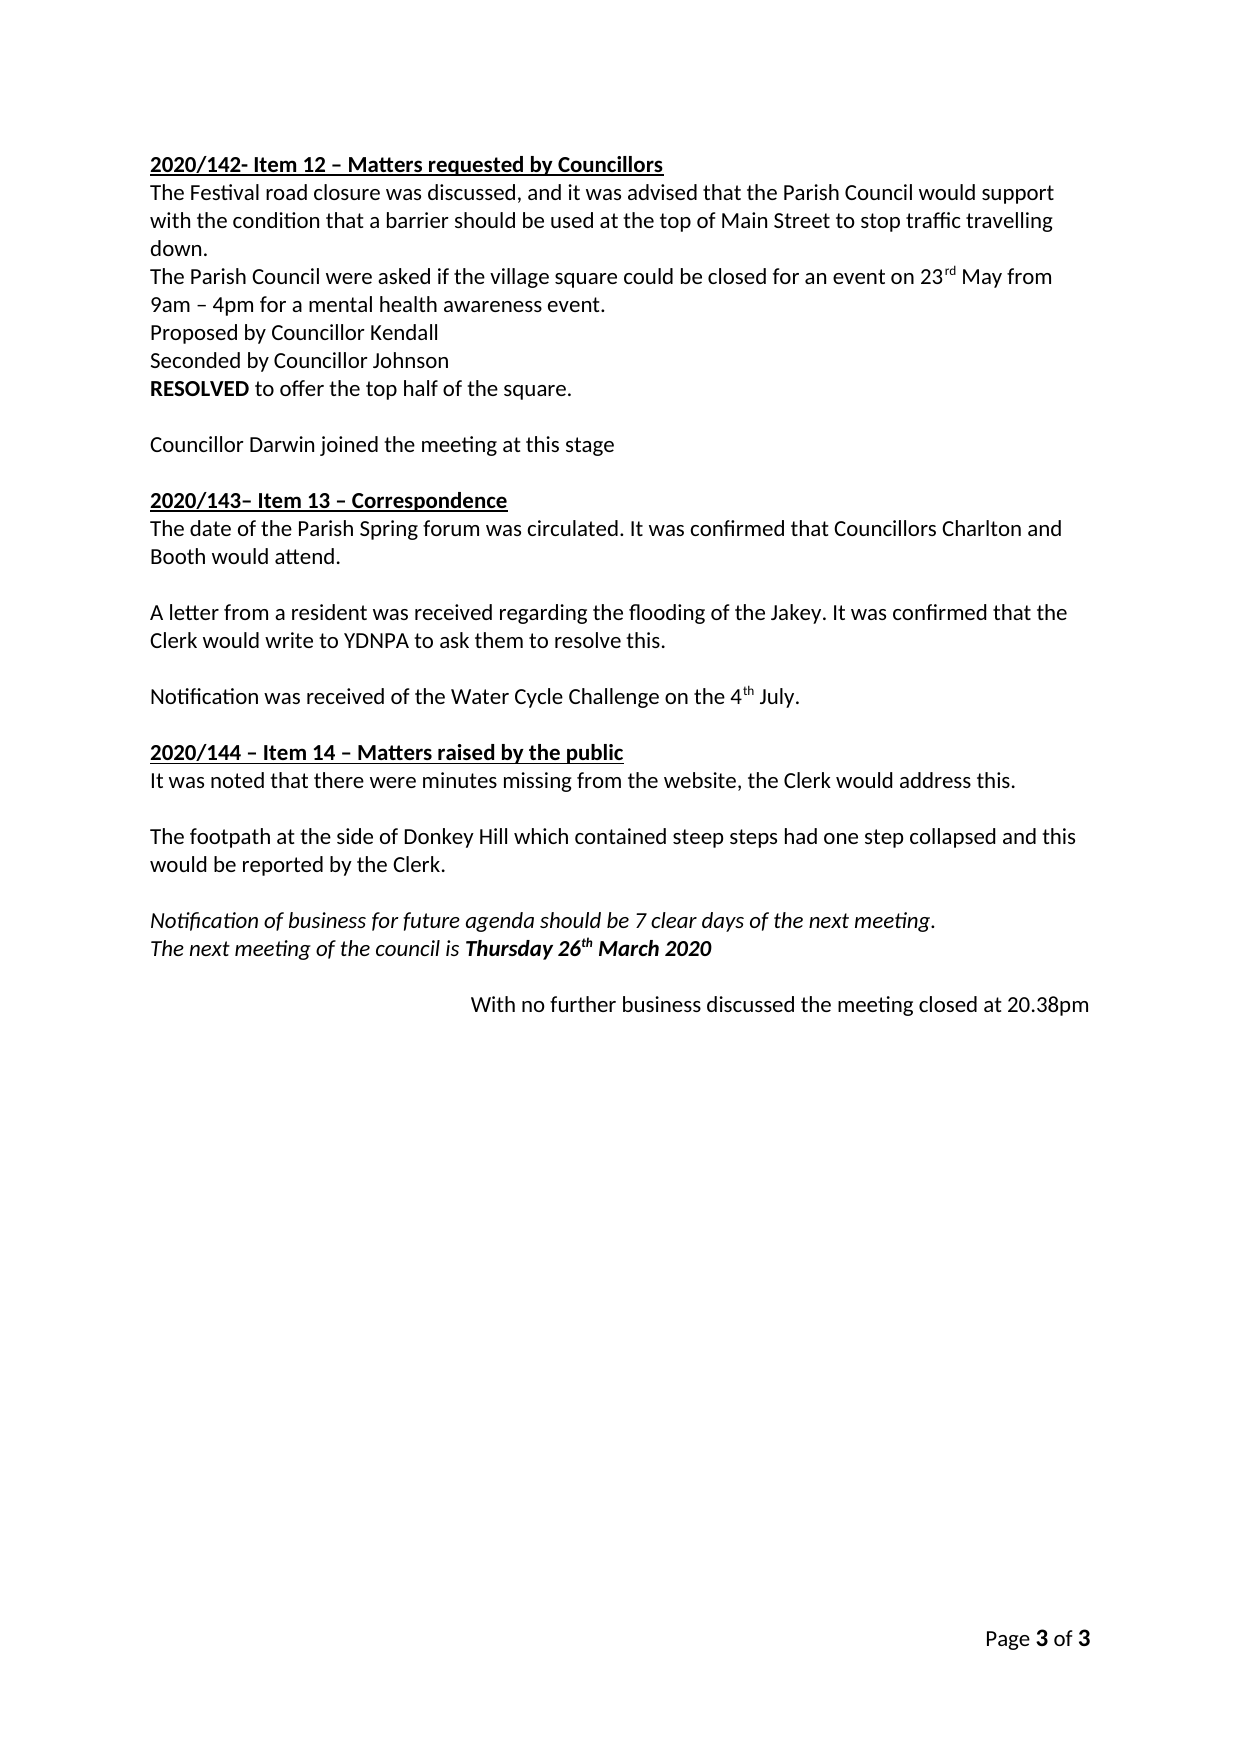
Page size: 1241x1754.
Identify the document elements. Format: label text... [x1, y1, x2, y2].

text The next meeting of the council is Thursday 26th March 2020 [150, 934, 1090, 963]
text Notification was received of the Water Cycle Challenge on the 4th July. [150, 682, 1090, 710]
text Seconded by Councillor Johnson [150, 346, 1090, 374]
text The Parish Council were asked if the village square could be closed for an event on 23rd May from 9am – 4pm for a mental health awareness event. [150, 262, 1090, 318]
text It was noted that there were minutes missing from the website, the Clerk would address this. [150, 766, 1090, 794]
text 2020/143– Item 13 – Correspondence [150, 486, 1090, 514]
text Notification of business for future agenda should be 7 clear days of the next meeting. [150, 907, 1090, 934]
text Proposed by Councillor Kendall [150, 318, 1090, 346]
text With no further business discussed the meeting closed at 20.38pm [150, 991, 1090, 1019]
text The Festival road closure was discussed, and it was advised that the Parish Council would support with the condition that a barrier should be used at the top of Main Street to stop traffic travelling down. [150, 178, 1090, 262]
text 2020/144 – Item 14 – Matters raised by the public [150, 738, 1090, 766]
text A letter from a resident was received regarding the flooding of the Jakey. It was confirmed that the Clerk would write to YDNPA to ask them to resolve this. [150, 598, 1090, 654]
text 2020/142- Item 12 – Matters requested by Councillors [150, 150, 1090, 178]
text Councillor Darwin joined the meeting at this stage [150, 430, 1090, 458]
text The date of the Parish Spring forum was circulated. It was confirmed that Councillors Charlton and Booth would attend. [150, 514, 1090, 570]
text RESOLVED to offer the top half of the square. [150, 374, 1090, 402]
text The footpath at the side of Donkey Hill which contained steep steps had one step collapsed and this would be reported by the Clerk. [150, 822, 1090, 878]
